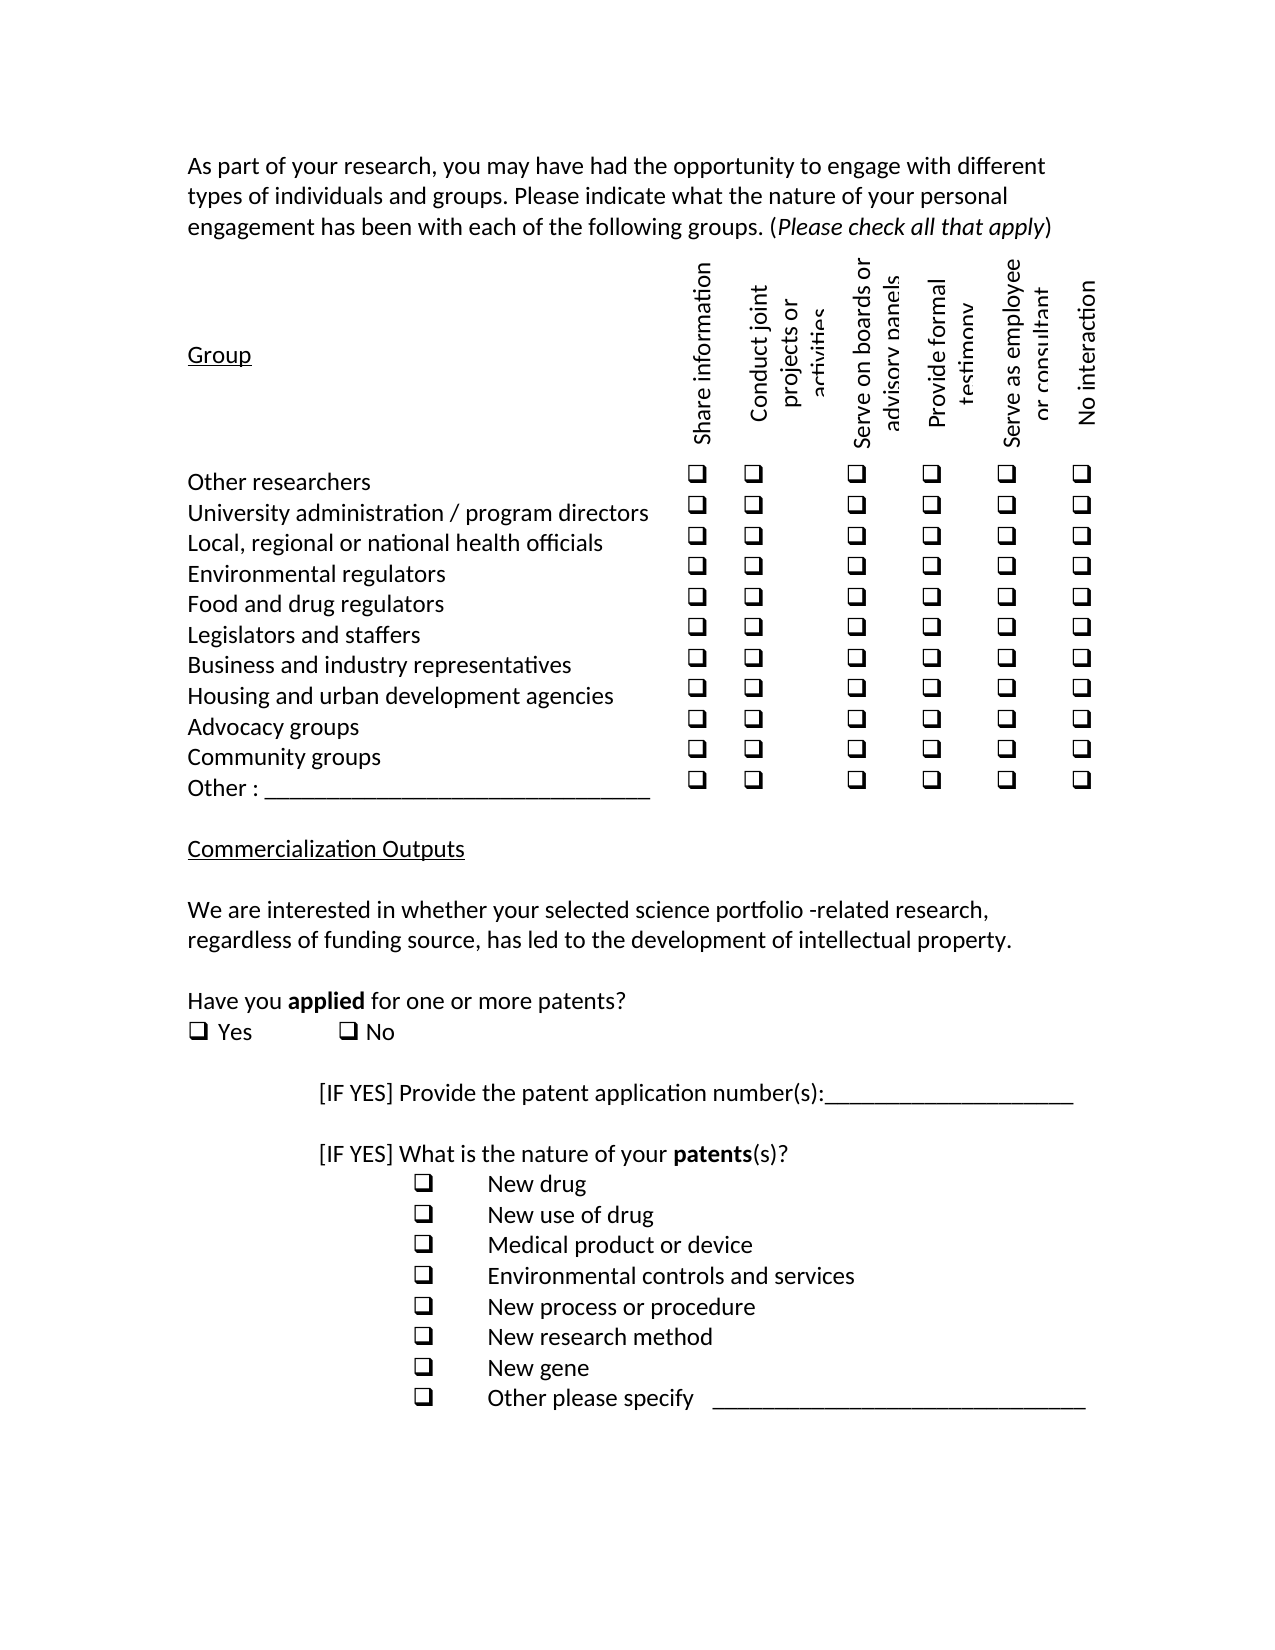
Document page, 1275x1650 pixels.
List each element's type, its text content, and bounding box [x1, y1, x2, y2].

table_cell [1059, 497, 1134, 528]
table_cell [834, 650, 909, 680]
table_cell Local, regional or national health officials [176, 528, 675, 558]
table_cell [675, 589, 731, 619]
table_cell [1059, 741, 1134, 772]
table_cell [909, 558, 984, 589]
table_cell [909, 589, 984, 619]
table_cell Business and industry representatives [176, 650, 675, 680]
table_cell [1059, 528, 1134, 558]
table_cell [909, 619, 984, 650]
table_cell [984, 497, 1059, 528]
table_cell [675, 528, 731, 558]
table_cell [984, 528, 1059, 558]
list New research method [412, 1321, 1087, 1352]
table_header Group [176, 242, 675, 467]
table_cell Community groups [176, 741, 675, 772]
table_cell [1059, 711, 1134, 741]
list Other please specify ______________________________ [412, 1382, 1087, 1413]
list New process or procedure [412, 1291, 1087, 1321]
text Yes No [187, 1016, 1087, 1046]
table_cell [984, 772, 1059, 802]
text [IF YES] What is the nature of your patents(s)? [319, 1138, 1087, 1168]
table_cell [1059, 772, 1134, 802]
table_cell [834, 558, 909, 589]
table_cell [834, 772, 909, 802]
table_cell [834, 711, 909, 741]
table_header Provide formal testimony [909, 242, 984, 467]
table_cell [834, 467, 909, 497]
table_cell [731, 711, 834, 741]
table_cell [909, 741, 984, 772]
table_cell [731, 650, 834, 680]
table_cell [731, 467, 834, 497]
table_cell [731, 589, 834, 619]
table_cell Food and drug regulators [176, 589, 675, 619]
table_header Share information [675, 242, 731, 467]
table_cell [984, 711, 1059, 741]
table_cell [1059, 650, 1134, 680]
table_header No interaction [1059, 242, 1134, 467]
table_cell [834, 741, 909, 772]
table_cell [984, 558, 1059, 589]
table_cell [675, 497, 731, 528]
table_cell [731, 528, 834, 558]
table_cell [675, 772, 731, 802]
table_cell [834, 619, 909, 650]
table_cell Housing and urban development agencies [176, 680, 675, 711]
table_cell [984, 741, 1059, 772]
table_cell [909, 650, 984, 680]
table_cell University administration / program directors [176, 497, 675, 528]
table_cell [984, 619, 1059, 650]
table_cell [909, 497, 984, 528]
table_cell [1059, 558, 1134, 589]
table_cell Other : _______________________________ [176, 772, 675, 802]
table_header Conduct joint projects or activities [731, 242, 834, 467]
table_cell [909, 711, 984, 741]
table_cell [984, 680, 1059, 711]
table_cell [909, 528, 984, 558]
list Environmental controls and services [412, 1260, 1087, 1291]
list New gene [412, 1352, 1087, 1382]
table_cell [834, 589, 909, 619]
table_cell [1059, 589, 1134, 619]
table_cell [731, 558, 834, 589]
text As part of your research, you may have had the opportunity to engage with different types of individuals and groups. Please indicate what the nature of your personal engagement has been with each of the following groups. (Please check all that apply) [187, 150, 1087, 242]
table_cell [984, 467, 1059, 497]
table_cell [731, 741, 834, 772]
table_cell Environmental regulators [176, 558, 675, 589]
text Have you applied for one or more patents? [187, 985, 1087, 1016]
table_cell [731, 497, 834, 528]
table_cell [1059, 680, 1134, 711]
table_cell Legislators and staffers [176, 619, 675, 650]
table_cell [675, 558, 731, 589]
table_cell [909, 680, 984, 711]
table_cell [731, 772, 834, 802]
table_cell [675, 467, 731, 497]
table_cell [834, 497, 909, 528]
text [IF YES] Provide the patent application number(s):____________________ [319, 1077, 1087, 1107]
table_cell [834, 528, 909, 558]
table_header Serve on boards or advisory panels [834, 242, 909, 467]
table_cell [731, 619, 834, 650]
text Medical product or device [412, 1229, 1087, 1260]
table_cell Advocacy groups [176, 711, 675, 741]
table_cell [675, 680, 731, 711]
table_cell [675, 711, 731, 741]
table_cell [675, 741, 731, 772]
text We are interested in whether your selected science portfolio -related research, regardless of funding source, has led to the development of intellectual property. [187, 894, 1087, 955]
table_cell [1059, 467, 1134, 497]
table_cell [984, 650, 1059, 680]
table_cell [984, 589, 1059, 619]
table_cell Other researchers [176, 467, 675, 497]
text Commercialization Outputs [187, 833, 1087, 863]
text New use of drug [412, 1199, 1087, 1229]
table_cell [675, 619, 731, 650]
table_cell [731, 680, 834, 711]
table_cell [909, 772, 984, 802]
list New drug [412, 1168, 1087, 1199]
table_cell [1059, 619, 1134, 650]
table_cell [909, 467, 984, 497]
table_cell [834, 680, 909, 711]
table_header Serve as employee or consultant [984, 242, 1059, 467]
table_cell [675, 650, 731, 680]
